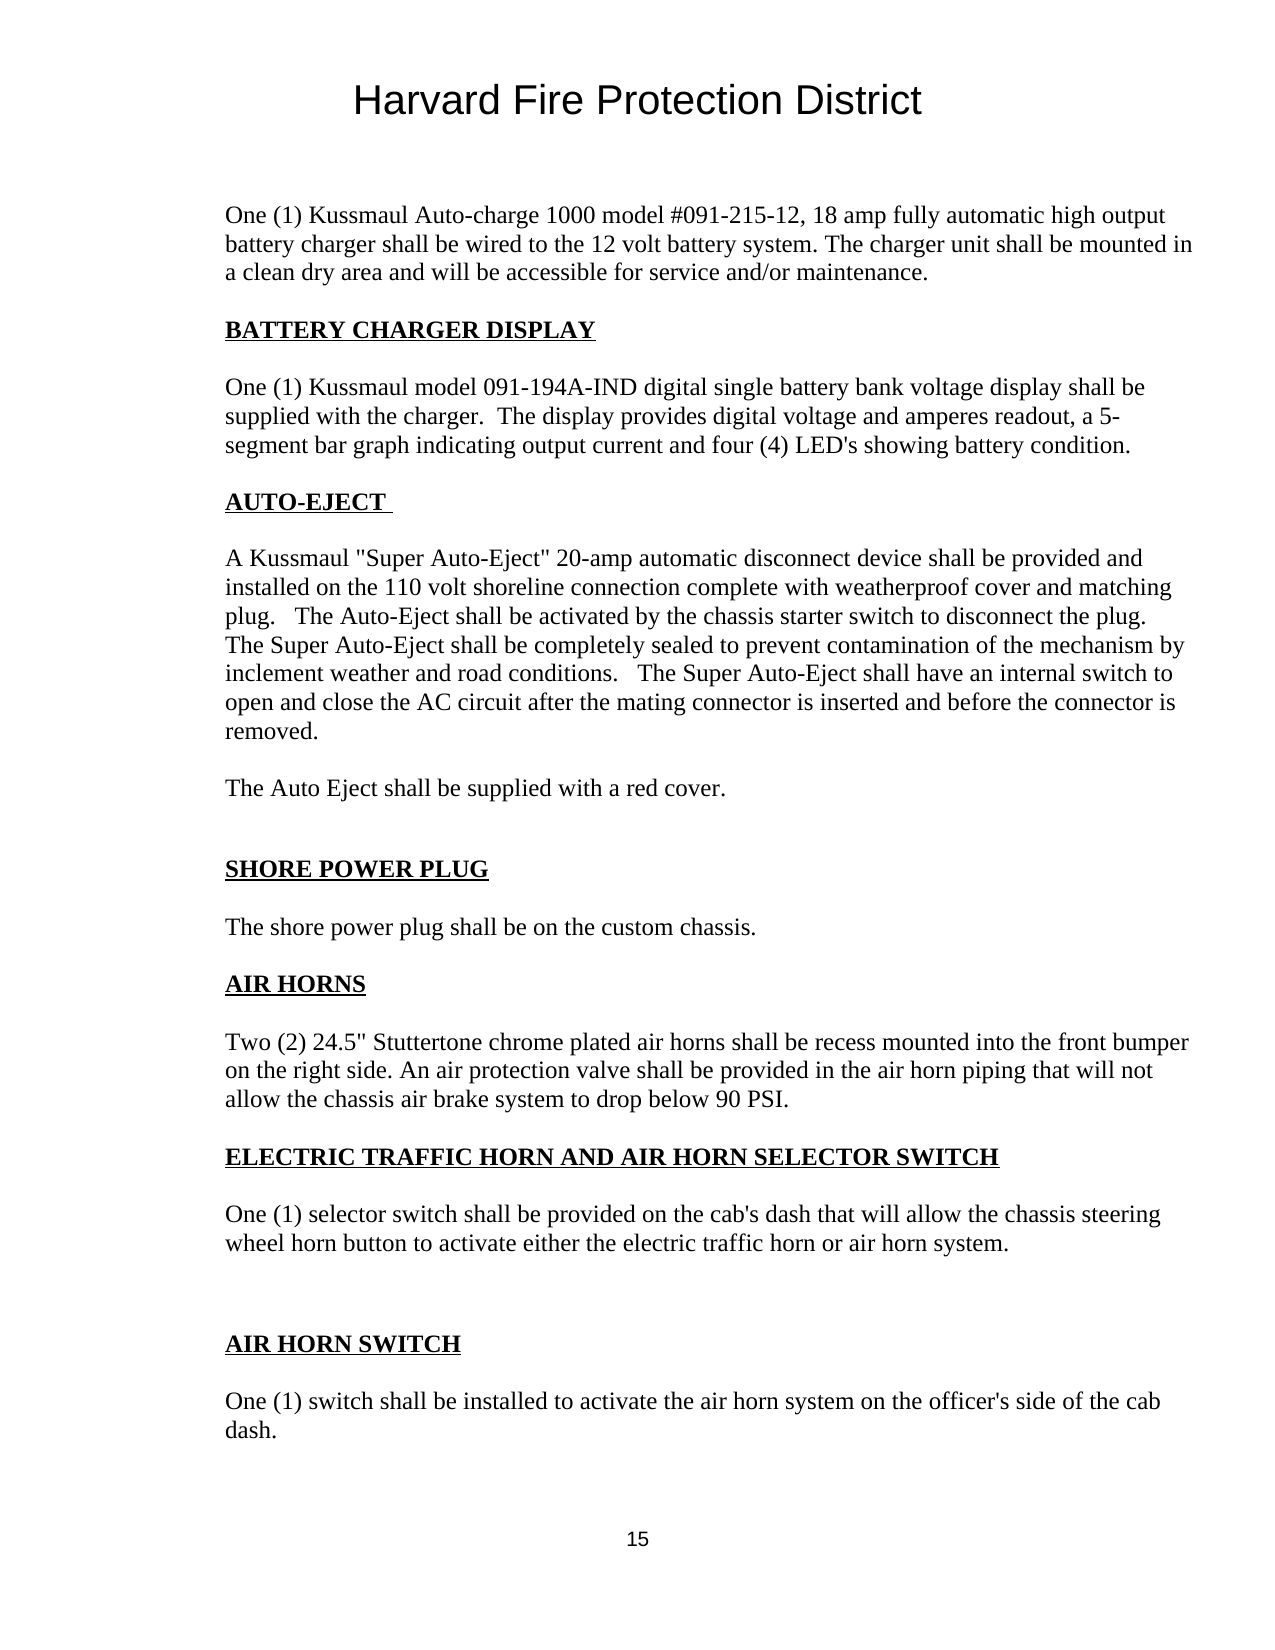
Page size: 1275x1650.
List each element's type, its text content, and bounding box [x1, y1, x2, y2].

text One (1) switch shall be installed to activate the air horn system on the officer's side of the cab dash. [225, 1386, 1200, 1444]
text The Auto Eject shall be supplied with a red cover. [225, 773, 1200, 802]
text ELECTRIC TRAFFIC HORN AND AIR HORN SELECTOR SWITCH [225, 1142, 1200, 1171]
text SHORE POWER PLUG [225, 854, 1200, 883]
text AUTO-EJECT [225, 487, 1200, 516]
text BATTERY CHARGER DISPLAY [225, 315, 1200, 344]
text One (1) selector switch shall be provided on the cab's dash that will allow the chassis steering wheel horn button to activate either the electric traffic horn or air horn system. [225, 1199, 1200, 1257]
text Two (2) 24.5" Stuttertone chrome plated air horns shall be recess mounted into the front bumper on the right side. An air protection valve shall be provided in the air horn piping that will not allow the chassis air brake system to drop below 90 PSI. [225, 1027, 1200, 1113]
text A Kussmaul "Super Auto-Eject" 20-amp automatic disconnect device shall be provided and installed on the 110 volt shoreline connection complete with weatherproof cover and matching plug. The Auto-Eject shall be activated by the chassis starter switch to disconnect the plug. The Super Auto-Eject shall be completely sealed to prevent contamination of the mechanism by inclement weather and road conditions. The Super Auto-Eject shall have an internal switch to open and close the AC circuit after the mating connector is inserted and before the connector is removed. [225, 543, 1200, 745]
text One (1) Kussmaul Auto-charge 1000 model #091-215-12, 18 amp fully automatic high output battery charger shall be wired to the 12 volt battery system. The charger unit shall be mounted in a clean dry area and will be accessible for service and/or maintenance. [225, 200, 1200, 286]
text AIR HORN SWITCH [225, 1329, 1200, 1357]
text The shore power plug shall be on the custom chassis. [225, 912, 1200, 941]
text AIR HORNS [225, 969, 1200, 998]
text One (1) Kussmaul model 091-194A-IND digital single battery bank voltage display shall be supplied with the charger. The display provides digital voltage and amperes readout, a 5-segment bar graph indicating output current and four (4) LED's showing battery condition. [225, 372, 1200, 459]
